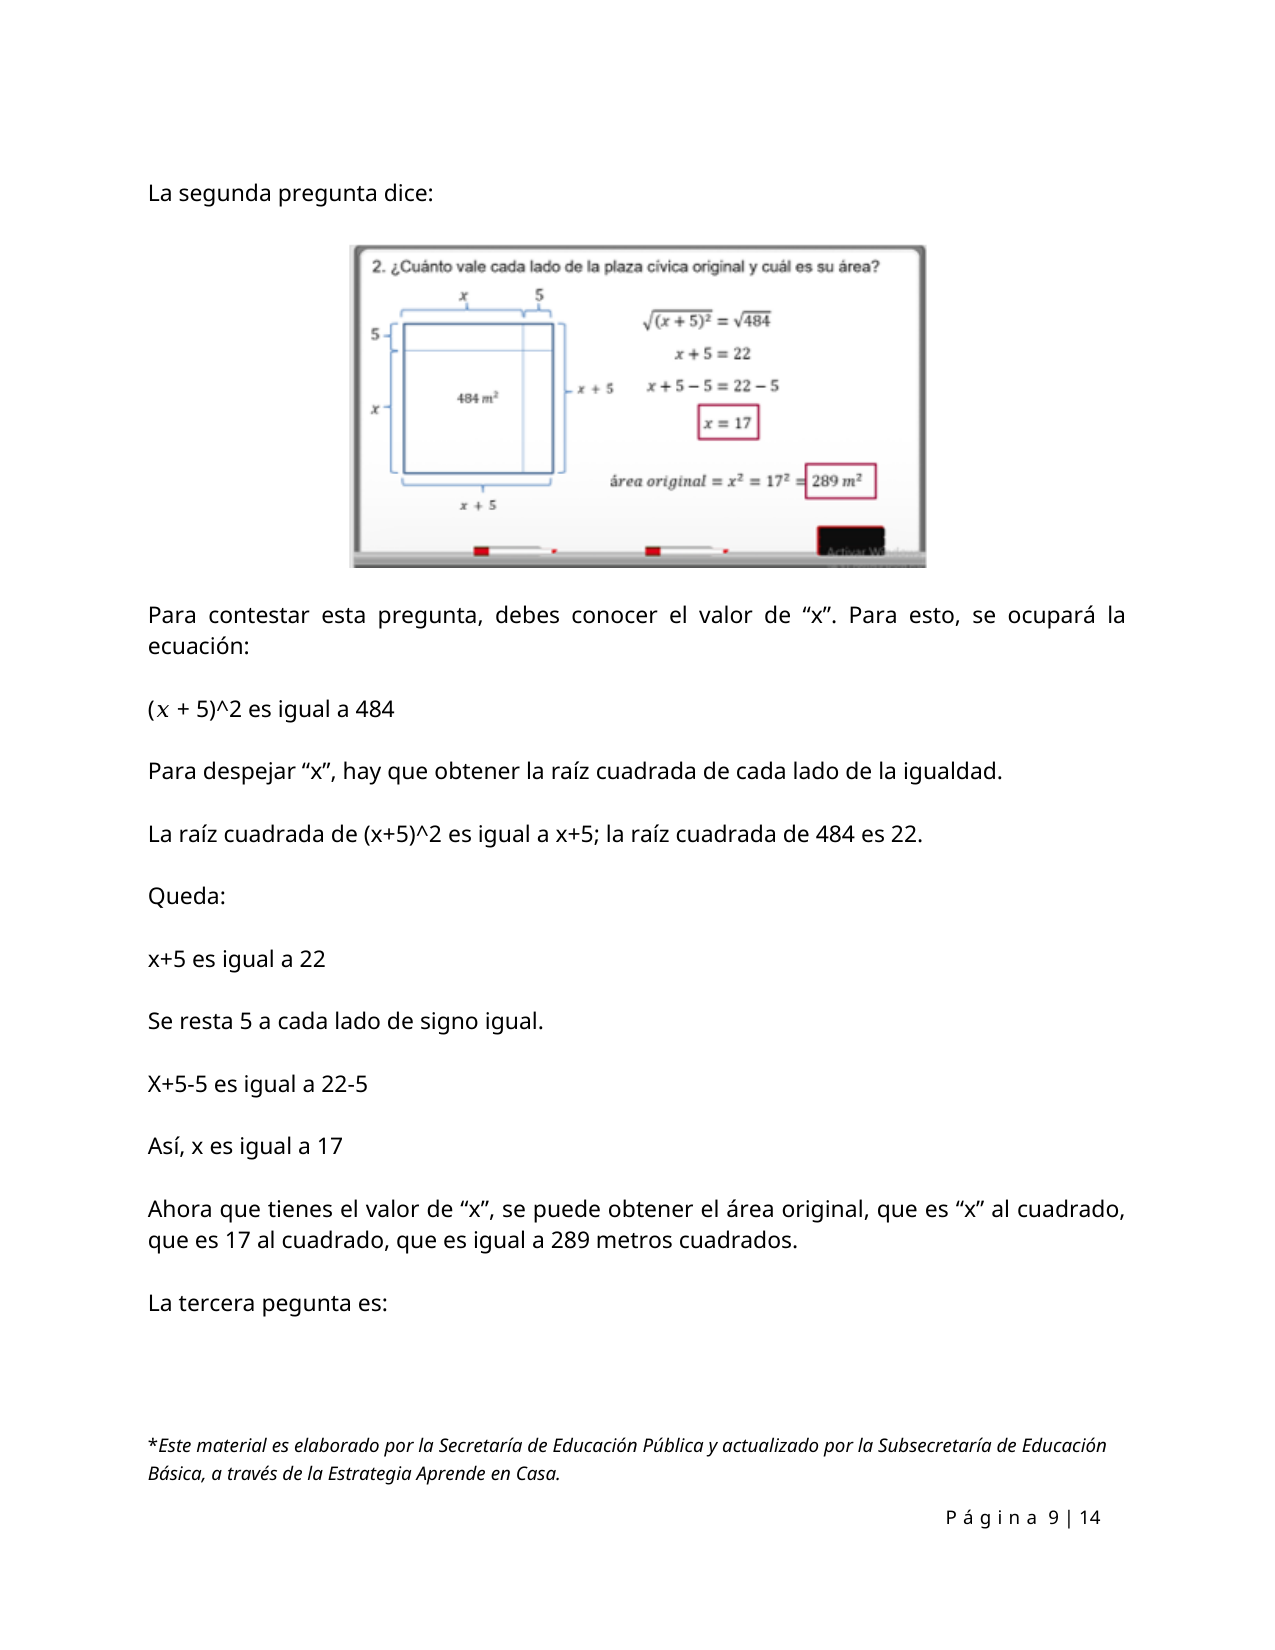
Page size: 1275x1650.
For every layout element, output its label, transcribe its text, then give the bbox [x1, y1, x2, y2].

text Así, x es igual a 17 [148, 1130, 1127, 1162]
text Para contestar esta pregunta, debes conocer el valor de “x”. Para esto, se ocupará la ecuación: [148, 599, 1127, 662]
picture [348, 239, 927, 568]
text La raíz cuadrada de (x+5)^2 es igual a x+5; la raíz cuadrada de 484 es 22. [148, 818, 1127, 849]
text (𝑥 + 5)^2 es igual a 484 [148, 693, 1127, 724]
text Se resta 5 a cada lado de signo igual. [148, 1005, 1127, 1037]
text Para despejar “x”, hay que obtener la raíz cuadrada de cada lado de la igualdad. [148, 755, 1127, 787]
text x+5 es igual a 22 [148, 943, 1127, 974]
text La tercera pegunta es: [148, 1287, 1127, 1318]
text Queda: [148, 880, 1127, 912]
text La segunda pregunta dice: [148, 177, 1127, 208]
text Ahora que tienes el valor de “x”, se puede obtener el área original, que es “x” al cuadrado, que es 17 al cuadrado, que es igual a 289 metros cuadrados. [148, 1193, 1127, 1255]
text X+5-5 es igual a 22-5 [148, 1068, 1127, 1099]
